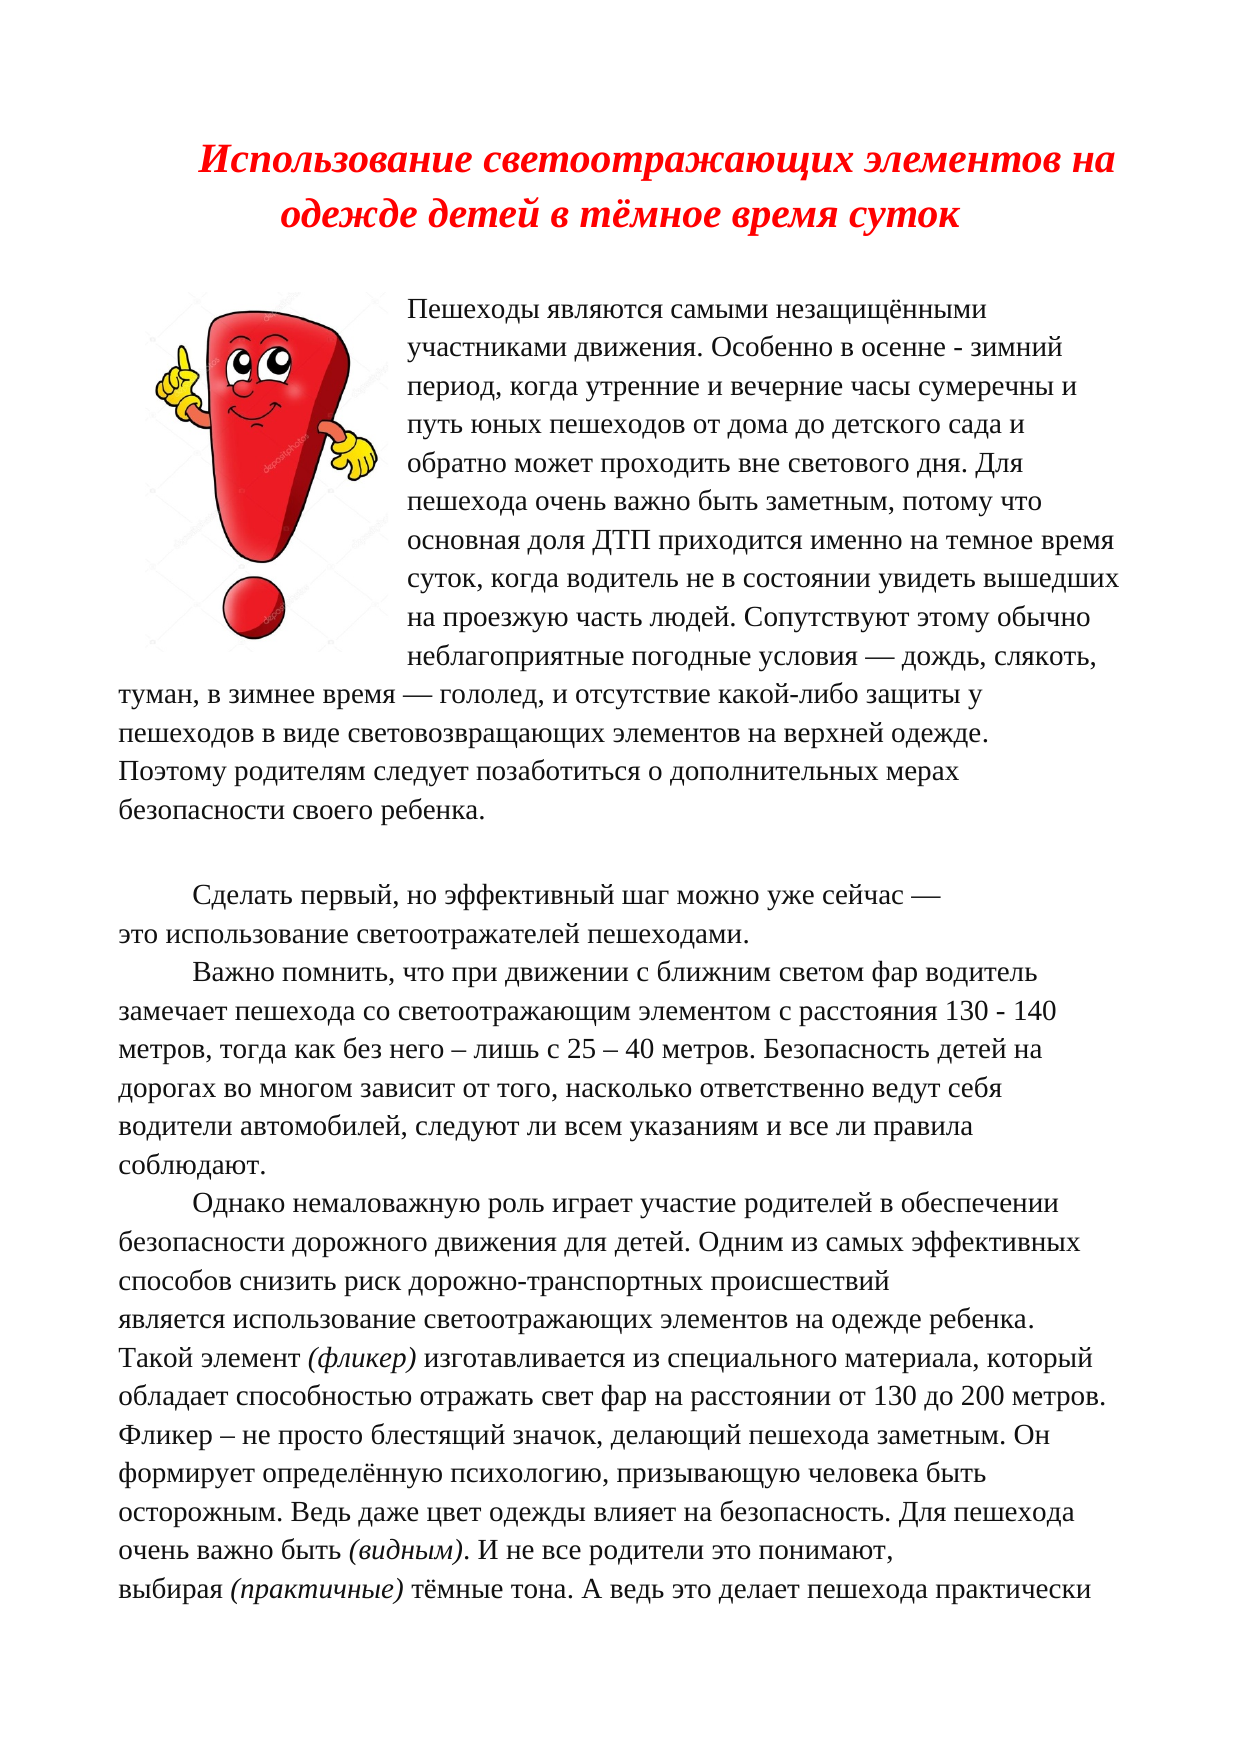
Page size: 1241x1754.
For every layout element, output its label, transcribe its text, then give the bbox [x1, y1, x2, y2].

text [118, 1186, 1122, 1604]
text Сделать первый, но эффективный шаг можно уже сейчас — это использование светоотражателей пешеходами. [118, 877, 1122, 949]
picture [145, 292, 389, 652]
text Пешеходы являются самыми незащищёнными участниками движения. Особенно в осенне - зимний период, когда утренние и вечерние часы сумеречны и путь юных пешеходов от дома до детского сада и обратно может проходить вне светового дня. Для пешехода очень важно быть заметным, потому что основная доля ДТП приходится именно на темное время суток, когда водитель не в состоянии увидеть вышедших на проезжую часть людей. Сопутствуют этому обычно неблагоприятные погодные условия — дождь, слякоть, туман, в зимнее время — гололед, и отсутствие какой-либо защиты у пешеходов в виде световозвращающих элементов на верхней одежде. Поэтому родителям следует позаботиться о дополнительных мерах безопасности своего ребенка. [118, 291, 1122, 825]
text Важно помнить, что при движении с ближним светом фар водитель замечает пешехода со светоотражающим элементом с расстояния 130 - 140 метров, тогда как без него – лишь с 25 – 40 метров. Безопасность детей на дорогах во многом зависит от того, насколько ответственно ведут себя водители автомобилей, следуют ли всем указаниям и все ли правила соблюдают. [118, 954, 1122, 1181]
text Использование светоотражающих элементов на одежде детей в тёмное время суток [118, 134, 1122, 237]
